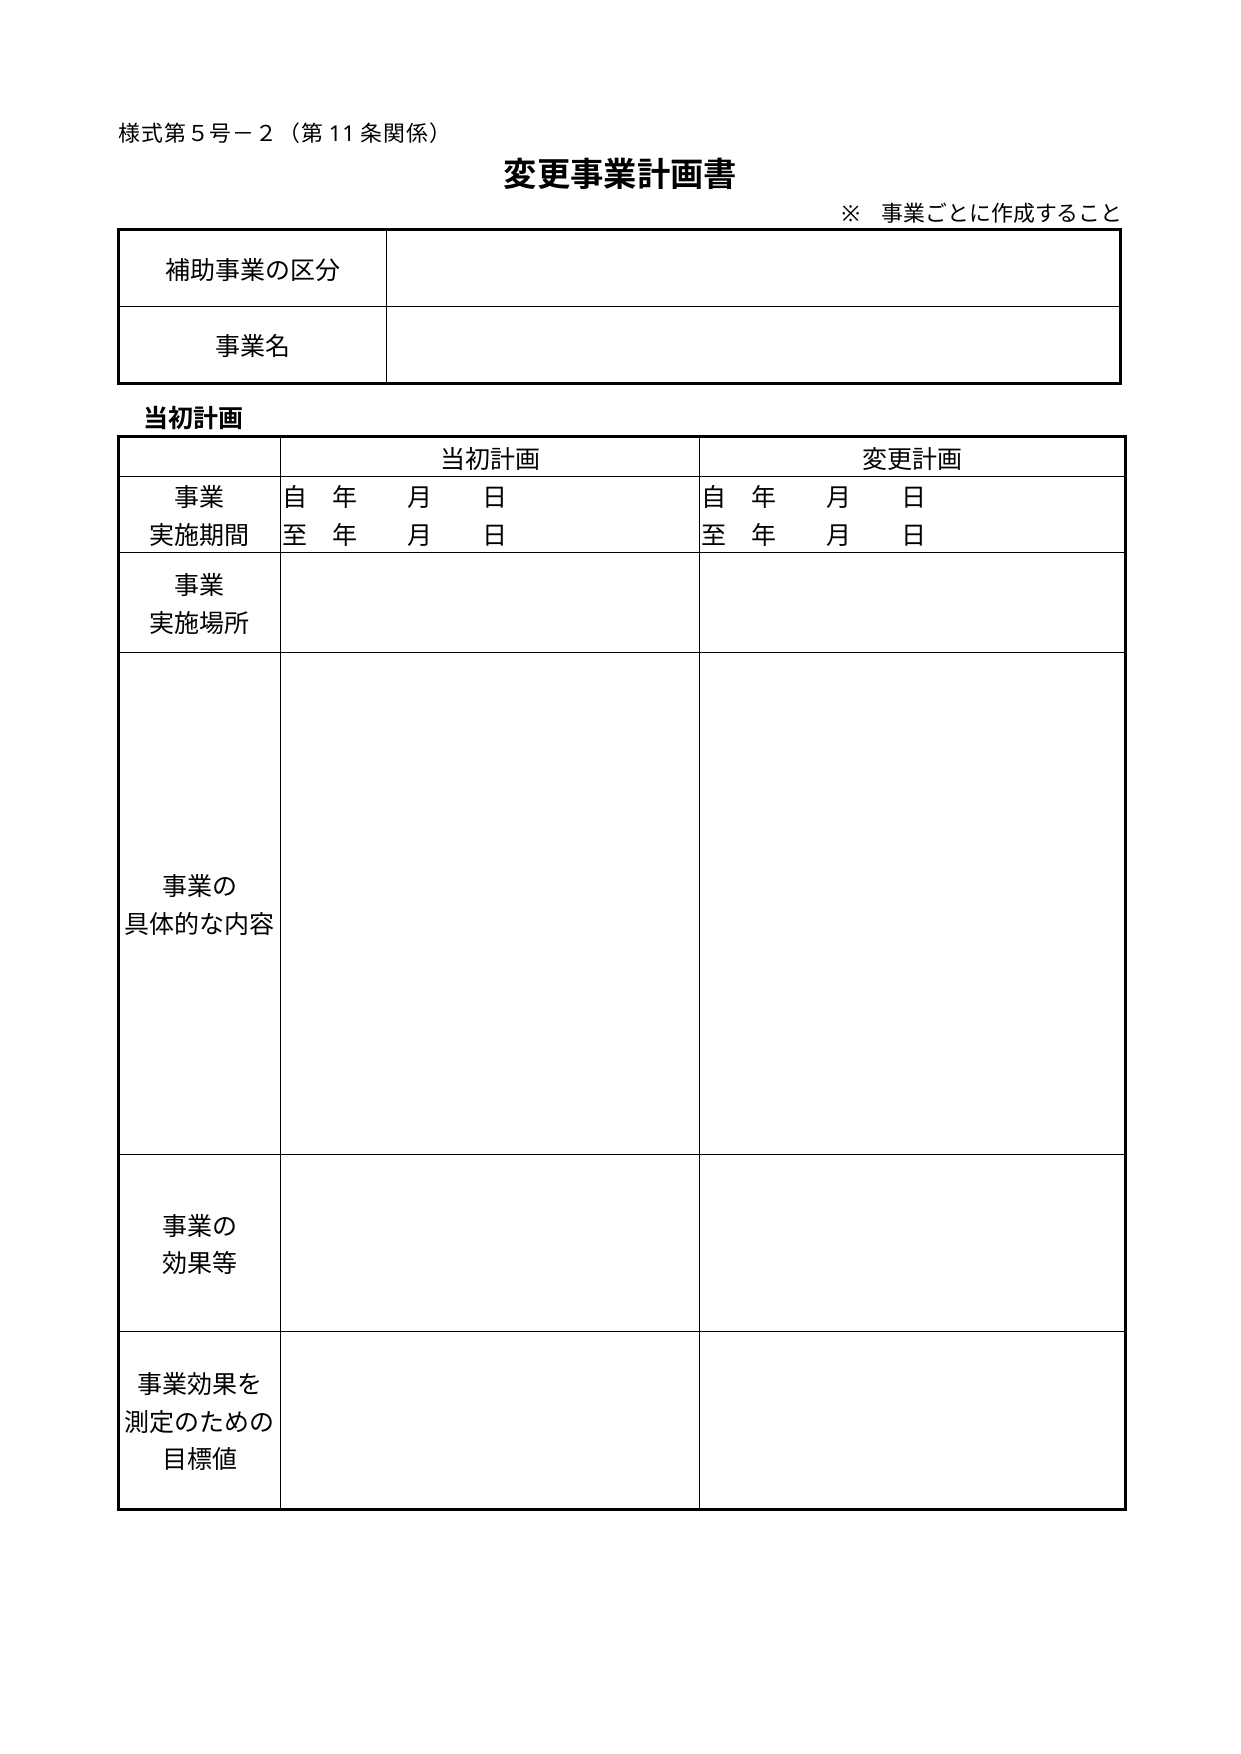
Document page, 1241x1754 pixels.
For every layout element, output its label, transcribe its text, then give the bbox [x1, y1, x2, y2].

text 当初計画 [118, 398, 1122, 435]
table_cell [281, 553, 699, 652]
table_header [120, 438, 280, 476]
table_header 当初計画 [281, 438, 699, 476]
table_cell [700, 553, 1124, 652]
text 変更事業計画書 [118, 148, 1122, 196]
table_cell 事業の 効果等 [120, 1155, 280, 1331]
table_cell [700, 653, 1124, 1154]
table_cell [281, 1332, 699, 1508]
table_header 変更計画 [700, 438, 1124, 476]
table_cell 事業 実施場所 [120, 553, 280, 652]
table_header 補助事業の区分 [120, 231, 386, 306]
text 様式第５号－２（第11条関係） [118, 118, 1122, 148]
text ※ 事業ごとに作成すること [118, 196, 1122, 228]
table_cell [700, 1332, 1124, 1508]
table_cell [281, 1155, 699, 1331]
table_cell 自 年 月 日 至 年 月 日 [700, 477, 1124, 552]
table_cell [387, 307, 1119, 382]
table_cell [281, 653, 699, 1154]
table_cell 事業 実施期間 [120, 477, 280, 552]
table_cell 事業名 [120, 307, 386, 382]
table_header [387, 231, 1119, 306]
table_cell 事業効果を 測定のための 目標値 [120, 1332, 280, 1508]
table_cell 事業の 具体的な内容 [120, 653, 280, 1154]
table_cell [700, 1155, 1124, 1331]
table_cell 自 年 月 日 至 年 月 日 [281, 477, 699, 552]
